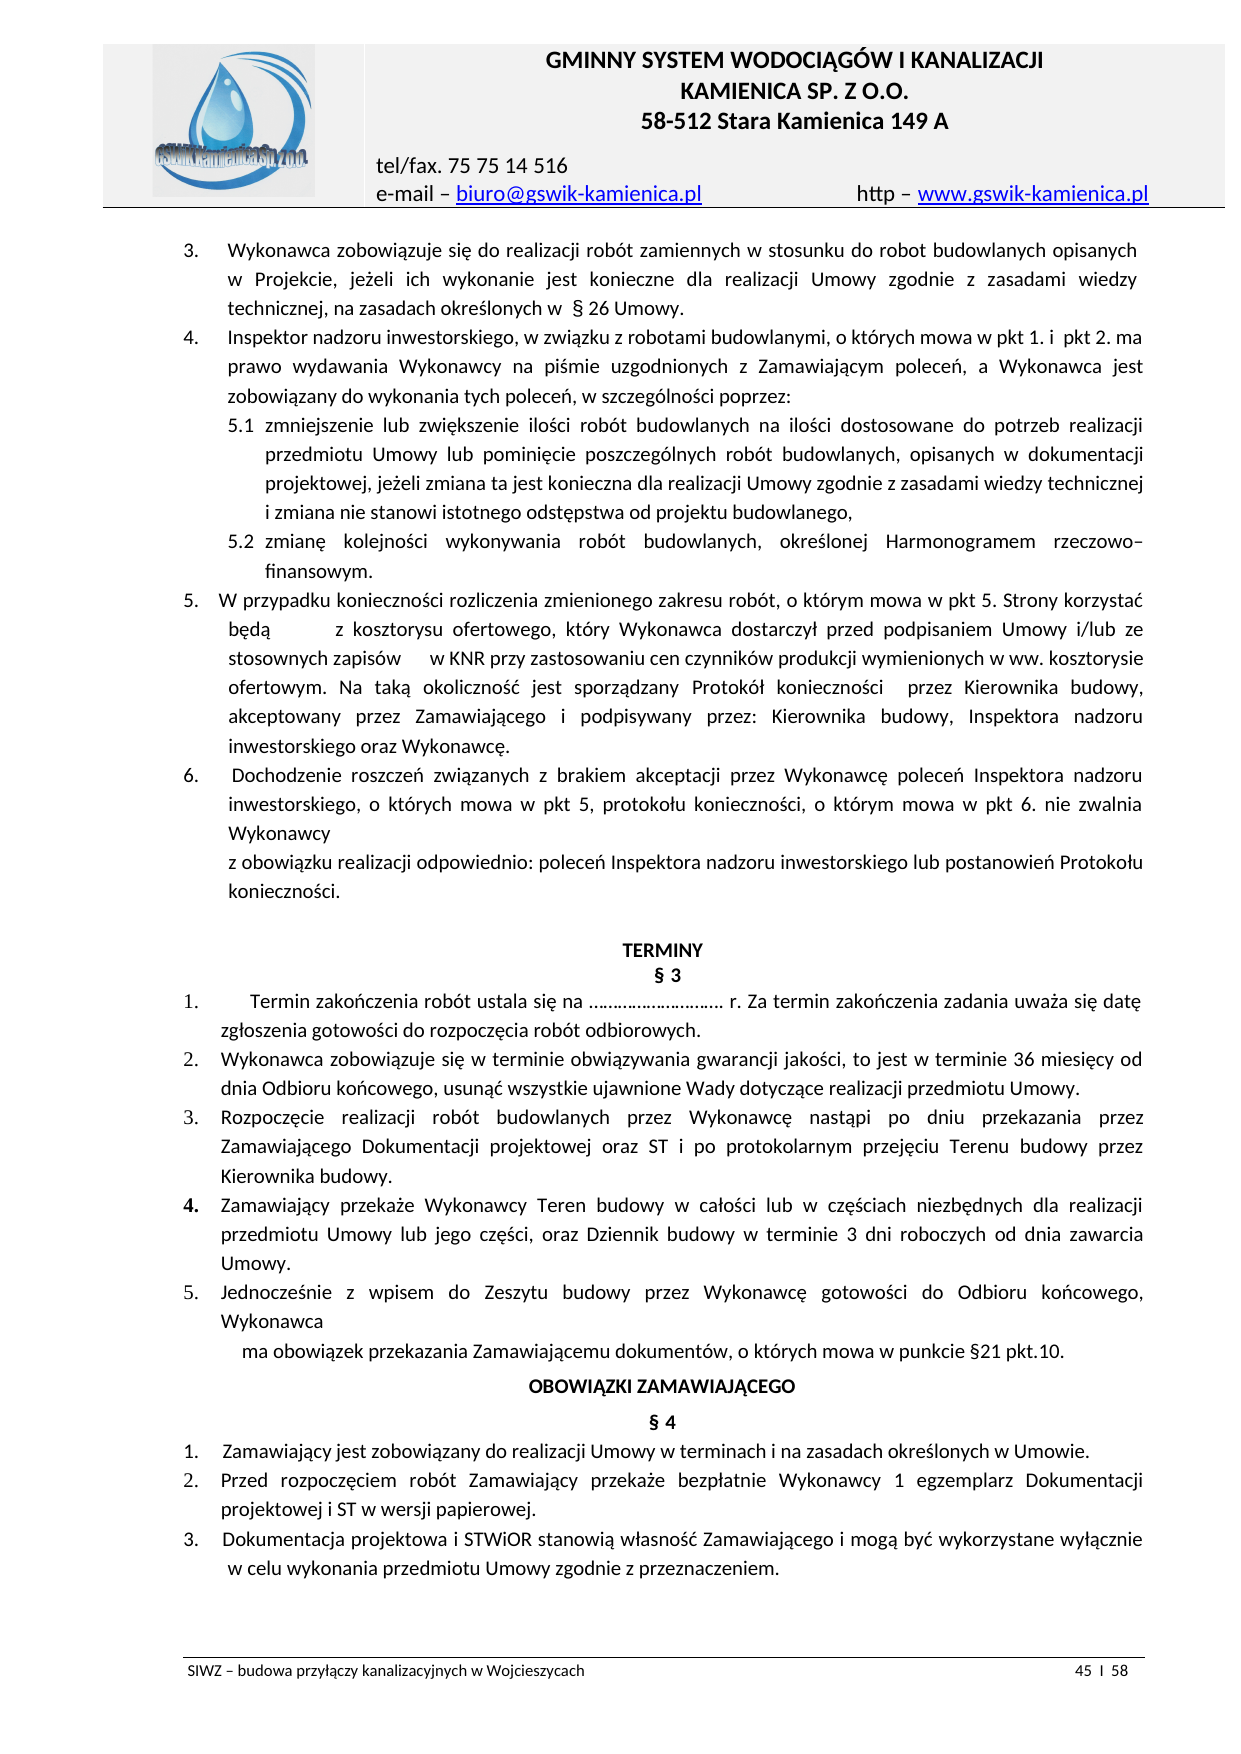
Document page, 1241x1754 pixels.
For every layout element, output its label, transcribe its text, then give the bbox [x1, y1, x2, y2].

list Przed rozpoczęciem robót Zamawiający przekaże bezpłatnie Wykonawcy 1 egzemplarz Dokumentacji projektowej i ST w wersji papierowej. [183, 1467, 1145, 1522]
list Zamawiający przekaże Wykonawcy Teren budowy w całości lub w częściach niezbędnych dla realizacji przedmiotu Umowy lub jego części, oraz Dziennik budowy w terminie 3 dni roboczych od dnia zawarcia Umowy. [183, 1192, 1145, 1276]
text §3 [139, 962, 1141, 988]
list Jednocześnie z wpisem do Zeszytu budowy przez Wykonawcę gotowości do Odbioru końcowego, Wykonawca [183, 1279, 1145, 1334]
text TERMINY [183, 937, 1142, 962]
list zmianę kolejności wykonywania robót budowlanych, określonej Harmonogramem rzeczowo–finansowym. [227, 529, 1145, 583]
text 3. Dokumentacja projektowa i STWiOR stanowią własność Zamawiającego i mogą być wykorzystane wyłącznie w celu wykonania przedmiotu Umowy zgodnie z przeznaczeniem. [183, 1526, 1145, 1580]
text 1. Zamawiający jest zobowiązany do realizacji Umowy w terminach i na zasadach określonych w Umowie. [183, 1438, 1145, 1464]
text §4 [183, 1409, 1141, 1434]
list Wykonawca zobowiązuje się do realizacji robót zamiennych w stosunku do robot budowlanych opisanych w Projekcie, jeżeli ich wykonanie jest konieczne dla realizacji Umowy zgodnie z zasadami wiedzy technicznej, na zasadach określonych w 26 Umowy. [183, 237, 1139, 321]
list Dochodzenie roszczeń związanych z brakiem akceptacji przez Wykonawcę poleceń Inspektora nadzoru inwestorskiego, o których mowa w pkt 5, protokołu konieczności, o którym mowa w pkt 6. nie zwalnia Wykonawcy z obowiązku realizacji odpowiednio: poleceń Inspektora nadzoru inwestorskiego lub postanowień Protokołu konieczności. [183, 762, 1145, 904]
list W przypadku konieczności rozliczenia zmienionego zakresu robót, o którym mowa w pkt 5. Strony korzystać będą z kosztorysu ofertowego, który Wykonawca dostarczył przed podpisaniem Umowy i/lub ze stosownych zapisów w KNR przy zastosowaniu cen czynników produkcji wymienionych w ww. kosztorysie ofertowym. Na taką okoliczność jest sporządzany Protokół konieczności przez Kierownika budowy, akceptowany przez Zamawiającego i podpisywany przez: Kierownika budowy, Inspektora nadzoru inwestorskiego oraz Wykonawcę. [183, 587, 1145, 758]
list Rozpoczęcie realizacji robót budowlanych przez Wykonawcę nastąpi po dniu przekazania przez Zamawiającego Dokumentacji projektowej oraz ST i po protokolarnym przejęciu Terenu budowy przez Kierownika budowy. [183, 1104, 1145, 1188]
list Wykonawca zobowiązuje się w terminie obwiązywania gwarancji jakości, to jest w terminie 36 miesięcy od dnia Odbioru końcowego, usunąć wszystkie ujawnione Wady dotyczące realizacji przedmiotu Umowy. [183, 1046, 1145, 1101]
text OBOWIĄZKI ZAMAWIAJĄCEGO [183, 1373, 1141, 1399]
text ma obowiązek przekazania Zamawiającemu dokumentów, o których mowa w punkcie §21 pkt.10. [227, 1338, 1145, 1363]
list Termin zakończenia robót ustala się na ………………………. r. Za termin zakończenia zadania uważa się datę zgłoszenia gotowości do rozpoczęcia robót odbiorowych. [183, 988, 1145, 1042]
picture [152, 44, 315, 197]
list Inspektor nadzoru inwestorskiego, w związku z robotami budowlanymi, o których mowa w pkt 1. i pkt 2. ma prawo wydawania Wykonawcy na piśmie uzgodnionych z Zamawiającym poleceń, a Wykonawca jest zobowiązany do wykonania tych poleceń, w szczególności poprzez: [183, 324, 1145, 408]
list zmniejszenie lub zwiększenie ilości robót budowlanych na ilości dostosowane do potrzeb realizacji przedmiotu Umowy lub pominięcie poszczególnych robót budowlanych, opisanych w dokumentacji projektowej, jeżeli zmiana ta jest konieczna dla realizacji Umowy zgodnie z zasadami wiedzy technicznej i zmiana nie stanowi istotnego odstępstwa od projektu budowlanego, [227, 412, 1145, 525]
